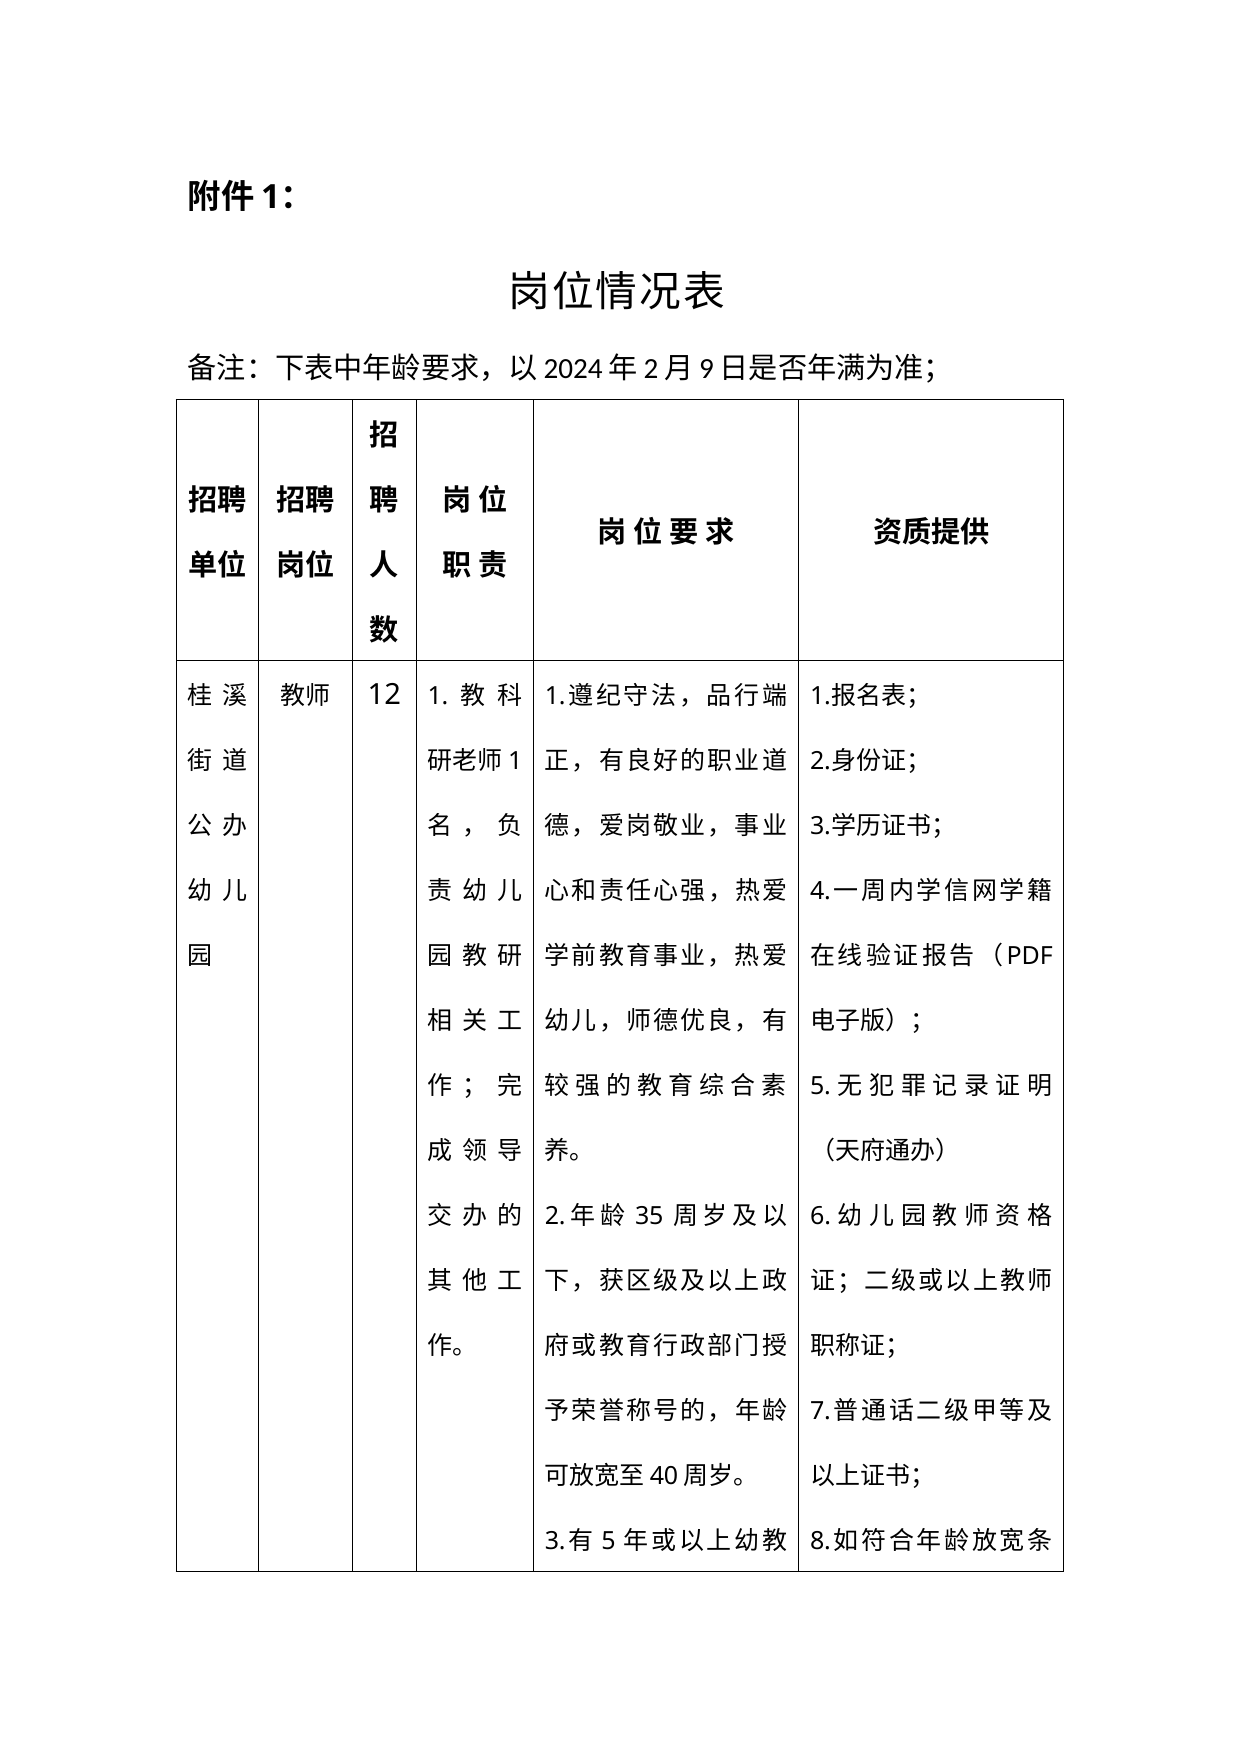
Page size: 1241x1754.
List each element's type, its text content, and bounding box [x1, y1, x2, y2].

table_cell 1.教科研老师1名，负责幼儿园教研相关工作；完成领导交办的其他工作。 [417, 661, 533, 1571]
table_cell 桂溪街道公办幼儿园 [177, 661, 258, 1571]
table_header 招聘 单位 [177, 400, 258, 660]
table_header 招聘 岗位 [259, 400, 352, 660]
table_cell 教师 [259, 661, 352, 1571]
table_header 招聘人数 [353, 400, 416, 660]
table_header 资质提供 [799, 400, 1063, 660]
text 岗位情况表 [187, 256, 1053, 321]
table_header 岗 位 职 责 [417, 400, 533, 660]
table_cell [799, 661, 1063, 1571]
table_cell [534, 661, 798, 1571]
table_cell 12 [353, 661, 416, 1571]
text 备注：下表中年龄要求，以2024年2月9日是否年满为准； [187, 334, 1053, 399]
table_header 岗 位 要 求 [534, 400, 798, 660]
text 附件1： [187, 162, 1053, 227]
